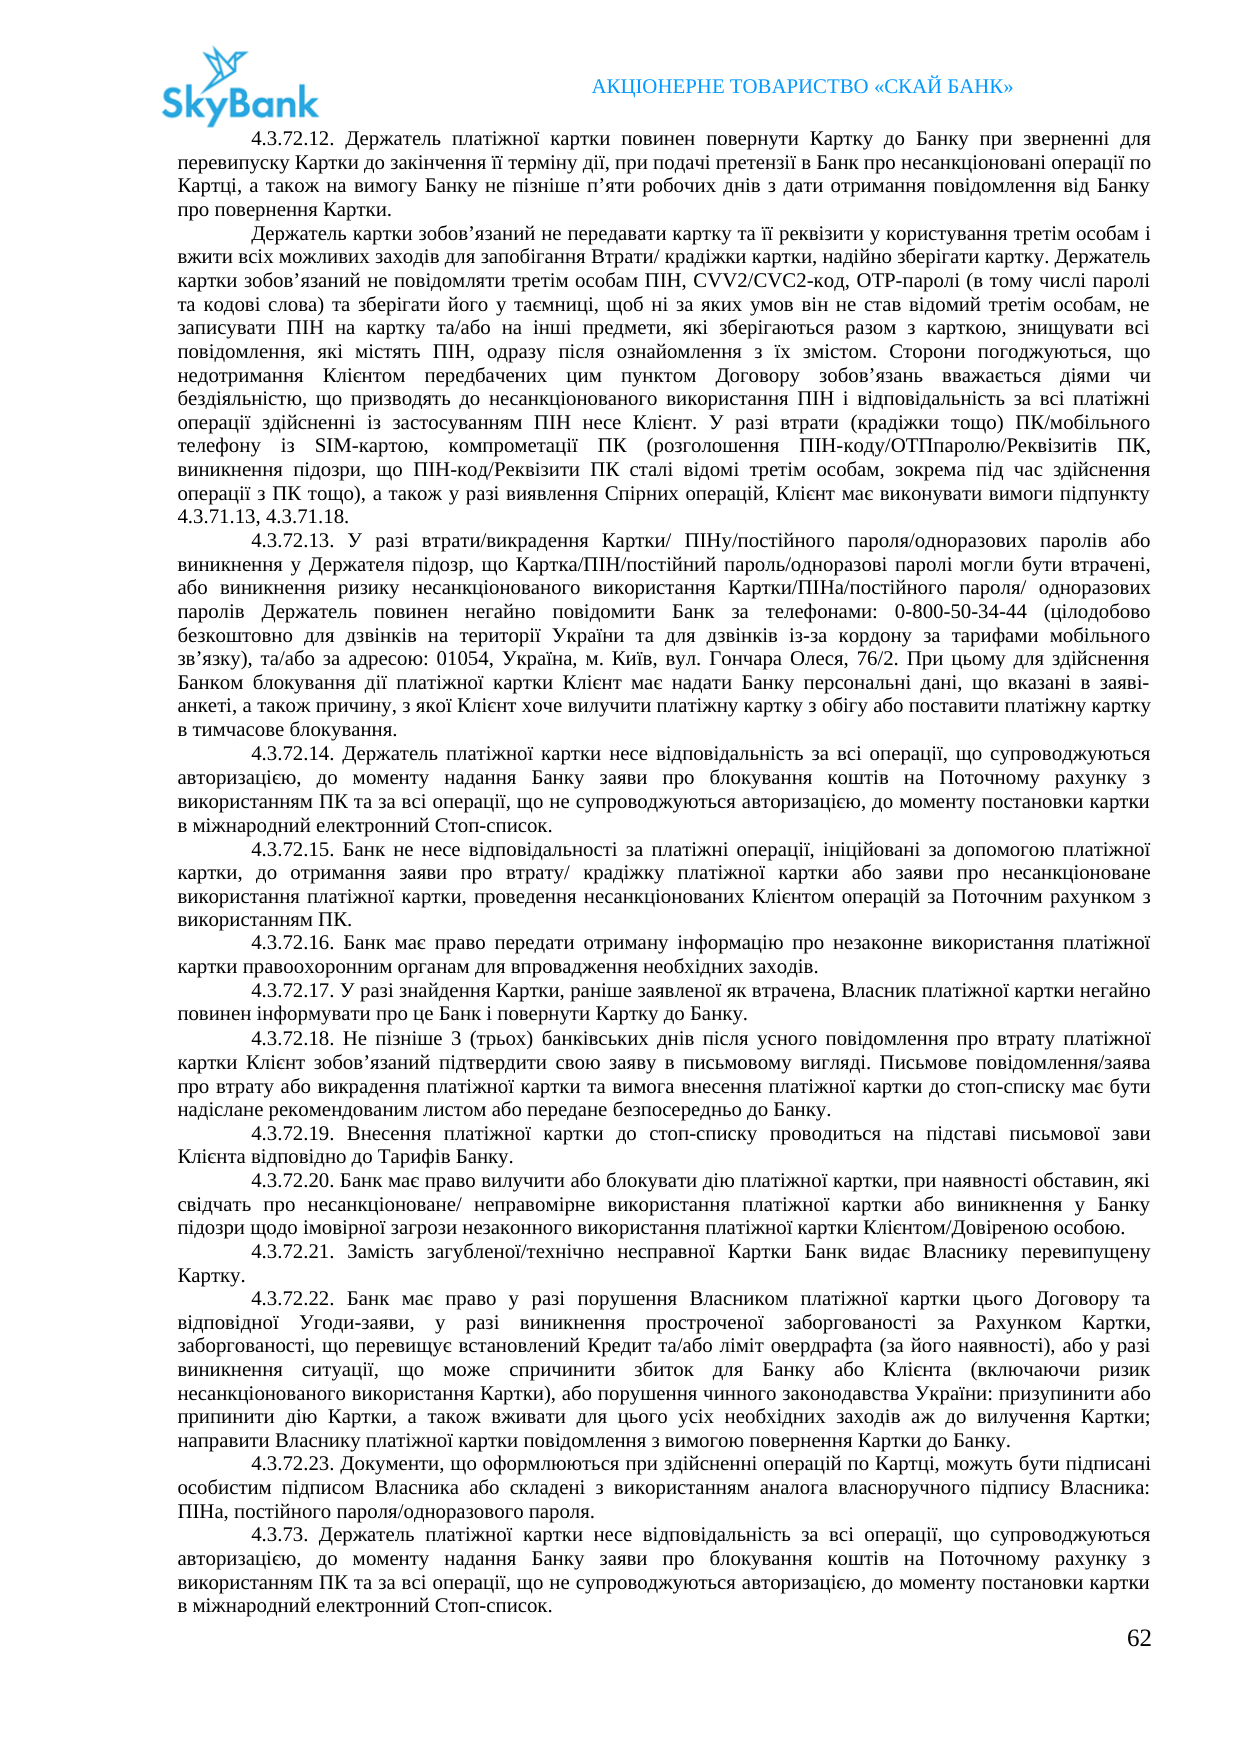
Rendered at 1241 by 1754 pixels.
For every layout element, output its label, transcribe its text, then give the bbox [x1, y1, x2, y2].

text 4.3.72.19. Внесення платіжної картки до стоп-списку проводиться на підставі письмової зави Клієнта відповідно до Тарифів Банку. [177, 1121, 1152, 1168]
text 4.3.72.22. Банк має право у разі порушення Власником платіжної картки цього Договору та відповідної Угоди-заяви, у разі виникнення простроченої заборгованості за Рахунком Картки, заборгованості, що перевищує встановлений Кредит та/або ліміт овердрафта (за його наявності), або у разі виникнення ситуації, що може спричинити збиток для Банку або Клієнта (включаючи ризик несанкціонованого використання Картки), або порушення чинного законодавства України: призупинити або припинити дію Картки, а також вживати для цього усіх необхідних заходів аж до вилучення Картки; направити Власнику платіжної картки повідомлення з вимогою повернення Картки до Банку. [177, 1287, 1152, 1452]
picture [142, 35, 349, 140]
text Держатель картки зобов’язаний не передавати картку та її реквізити у користування третім особам і вжити всіх можливих заходів для запобігання Втрати/ крадіжки картки, надійно зберігати картку. Держатель картки зобов’язаний не повідомляти третім особам ПІН, CVV2/CVC2-код, ОТР-паролі (в тому числі паролі та кодові слова) та зберігати його у таємниці, щоб ні за яких умов він не став відомий третім особам, не записувати ПІН на картку та/або на інші предмети, які зберігаються разом з карткою, знищувати всі повідомлення, які містять ПІН, одразу після ознайомлення з їх змістом. Сторони погоджуються, що недотримання Клієнтом передбачених цим пунктом Договору зобов’язань вважається діями чи бездіяльністю, що призводять до несанкціонованого використання ПІН і відповідальність за всі платіжні операції здійсненні із застосуванням ПІН несе Клієнт. У разі втрати (крадіжки тощо) ПК/мобільного телефону із SIM-картою, компрометації ПК (розголошення ПІН-коду/ОТПпаролю/Реквізитів ПК, виникнення підозри, що ПІН-код/Реквізити ПК сталі відомі третім особам, зокрема під час здійснення операції з ПК тощо), а також у разі виявлення Спірних операцій, Клієнт має виконувати вимоги підпункту 4.3.71.13, 4.3.71.18. [177, 221, 1152, 528]
text 4.3.72.21. Замість загубленої/технічно несправної Картки Банк видає Власнику перевипущену Картку. [177, 1239, 1152, 1287]
text 4.3.72.13. У разі втрати/викрадення Картки/ ПІНу/постійного пароля/одноразових паролів або виникнення у Держателя підозр, що Картка/ПІН/постійний пароль/одноразові паролі могли бути втрачені, або виникнення ризику несанкціонованого використання Картки/ПІНа/постійного пароля/ одноразових паролів Держатель повинен негайно повідомити Банк за телефонами: 0-800-50-34-44 (цілодобово безкоштовно для дзвінків на території України та для дзвінків із-за кордону за тарифами мобільного зв’язку), та/або за адресою: 01054, Україна, м. Київ, вул. Гончара Олеся, 76/2. При цьому для здійснення Банком блокування дії платіжної картки Клієнт має надати Банку персональні дані, що вказані в заяві-анкеті, а також причину, з якої Клієнт хоче вилучити платіжну картку з обігу або поставити платіжну картку в тимчасове блокування. [177, 528, 1152, 741]
text 4.3.73. Держатель платіжної картки несе відповідальність за всі операції, що супроводжуються авторизацією, до моменту надання Банку заяви про блокування коштів на Поточному рахунку з використанням ПК та за всі операції, що не супроводжуються авторизацією, до моменту постановки картки в міжнародний електронний Стоп-список. [177, 1523, 1152, 1617]
text 4.3.72.20. Банк має право вилучити або блокувати дію платіжної картки, при наявності обставин, які свідчать про несанкціоноване/ неправомірне використання платіжної картки або виникнення у Банку підозри щодо імовірної загрози незаконного використання платіжної картки Клієнтом/Довіреною особою. [177, 1168, 1152, 1239]
text 4.3.72.12. Держатель платіжної картки повинен повернути Картку до Банку при зверненні для перевипуску Картки до закінчення її терміну дії, при подачі претензії в Банк про несанкціоновані операції по Картці, а також на вимогу Банку не пізніше п’яти робочих днів з дати отримання повідомлення від Банку про повернення Картки. [177, 127, 1152, 221]
text 4.3.72.14. Держатель платіжної картки несе відповідальність за всі операції, що супроводжуються авторизацією, до моменту надання Банку заяви про блокування коштів на Поточному рахунку з використанням ПК та за всі операції, що не супроводжуються авторизацією, до моменту постановки картки в міжнародний електронний Стоп-список. [177, 741, 1152, 837]
text 4.3.72.15. Банк не несе відповідальності за платіжні операції, ініційовані за допомогою платіжної картки, до отримання заяви про втрату/ крадіжку платіжної картки або заяви про несанкціоноване використання платіжної картки, проведення несанкціонованих Клієнтом операцій за Поточним рахунком з використанням ПК. [177, 837, 1152, 931]
text 4.3.72.18. Не пізніше 3 (трьох) банківських днів після усного повідомлення про втрату платіжної картки Клієнт зобов’язаний підтвердити свою заяву в письмовому вигляді. Письмове повідомлення/заява про втрату або викрадення платіжної картки та вимога внесення платіжної картки до стоп-списку має бути надіслане рекомендованим листом або передане безпосередньо до Банку. [177, 1027, 1152, 1121]
text 4.3.72.16. Банк має право передати отриману інформацію про незаконне використання платіжної картки правоохоронним органам для впровадження необхідних заходів. [177, 931, 1152, 978]
text 4.3.72.23. Документи, що оформлюються при здійсненні операцій по Картці, можуть бути підписані особистим підписом Власника або складені з використанням аналога власноручного підпису Власника: ПІНа, постійного пароля/одноразового пароля. [177, 1452, 1152, 1523]
text 4.3.72.17. У разі знайдення Картки, раніше заявленої як втрачена, Власник платіжної картки негайно повинен інформувати про це Банк і повернути Картку до Банку. [177, 978, 1152, 1025]
